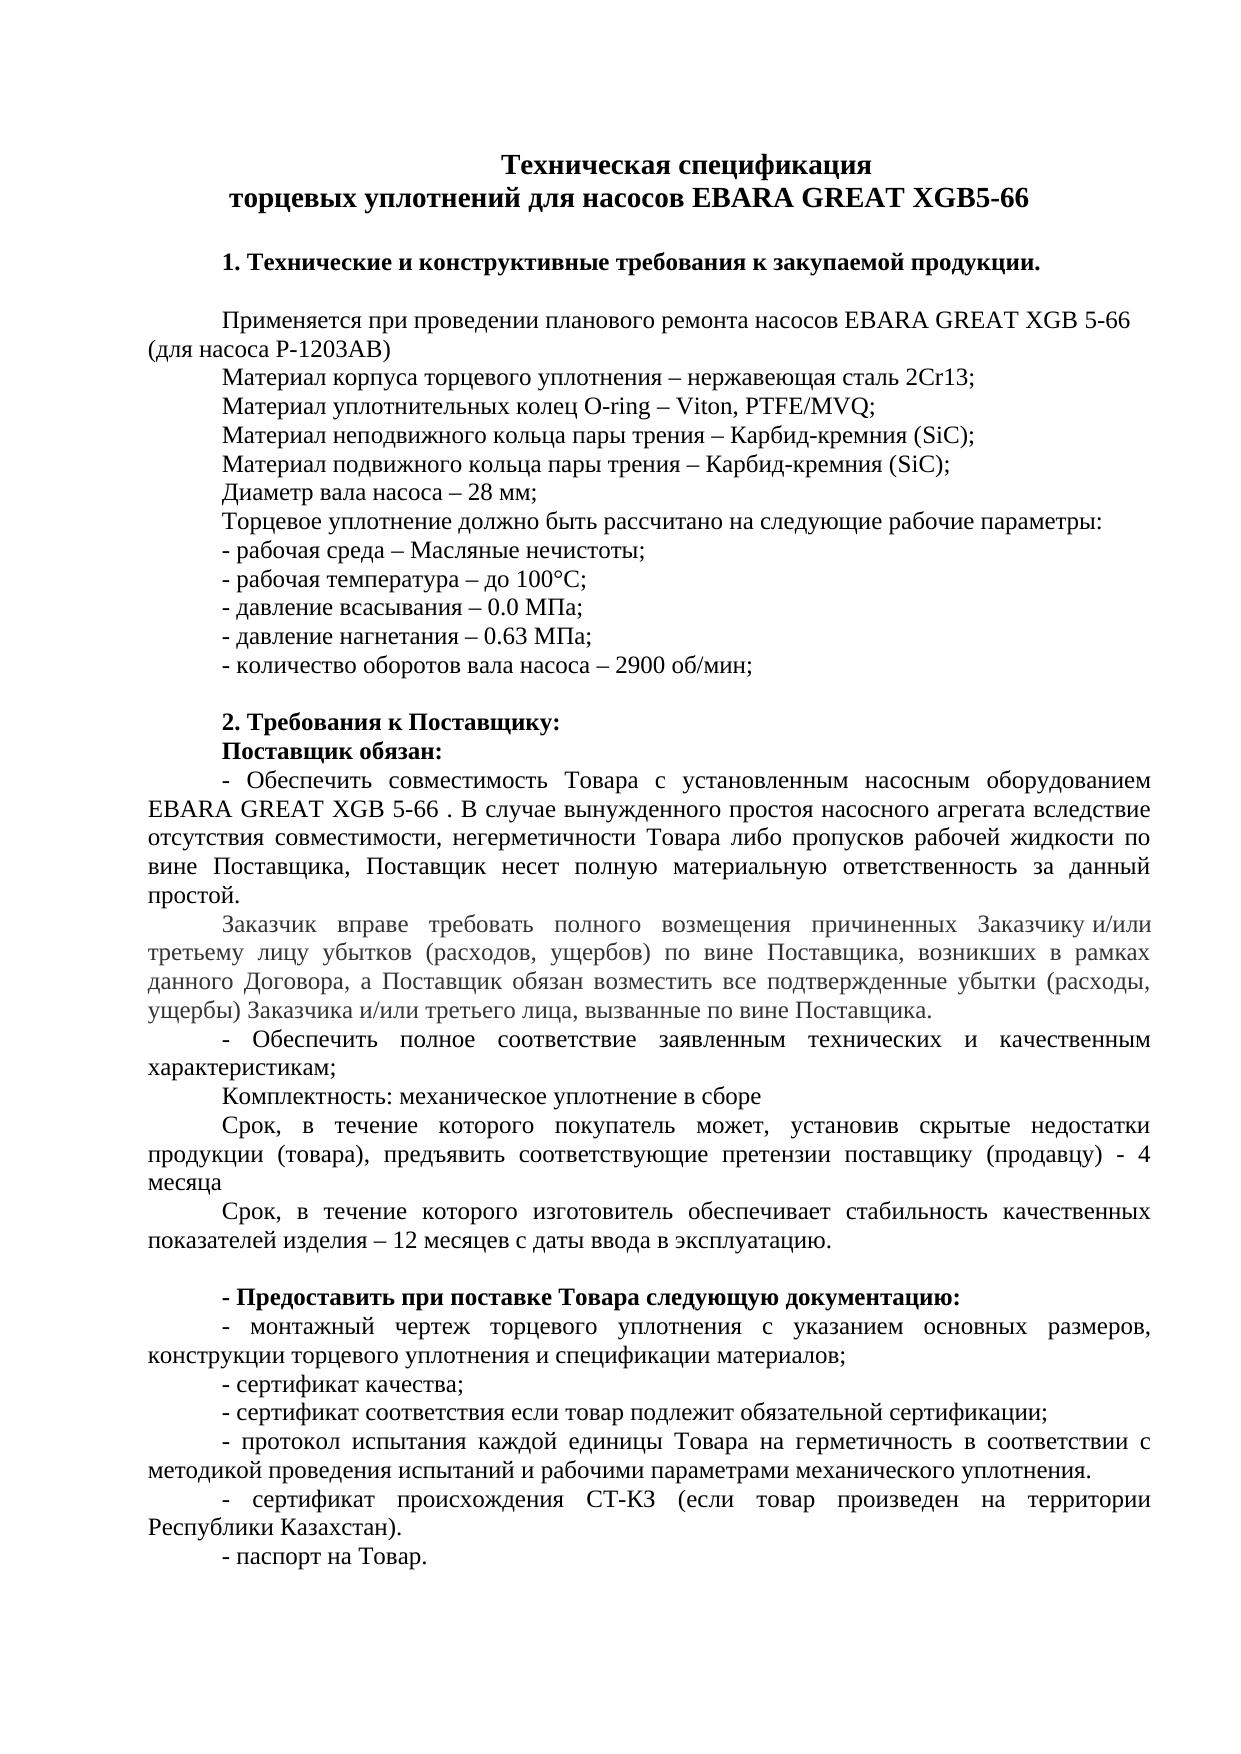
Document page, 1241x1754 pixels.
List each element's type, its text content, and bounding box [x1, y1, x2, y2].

text - Предоставить при поставке Товара следующую документацию: [148, 1282, 1152, 1311]
text торцевых уплотнений для насосов EBARA GREAT XGB5-66 [148, 180, 1152, 214]
text - давление нагнетания – 0.63 МПа; [148, 621, 1152, 650]
text - рабочая температура – до 100°С; [148, 564, 1152, 592]
text Комплектность: механическое уплотнение в сборе [148, 1081, 1152, 1110]
text - монтажный чертеж торцевого уплотнения с указанием основных размеров, конструкции торцевого уплотнения и спецификации материалов; [148, 1311, 1152, 1369]
text 1. Технические и конструктивные требования к закупаемой продукции. [148, 247, 1152, 276]
text - давление всасывания – 0.0 МПа; [148, 592, 1152, 621]
text - паспорт на Товар. [148, 1541, 1152, 1570]
text - сертификат качества; [148, 1369, 1152, 1397]
text Срок, в течение которого изготовитель обеспечивает стабильность качественных показателей изделия – 12 месяцев с даты ввода в эксплуатацию. [148, 1196, 1152, 1254]
text Материал корпуса торцевого уплотнения – нержавеющая сталь 2Cr13; [148, 362, 1152, 391]
text Диаметр вала насоса – 28 мм; [148, 477, 1152, 506]
text Торцевое уплотнение должно быть рассчитано на следующие рабочие параметры: [148, 506, 1152, 535]
text 2. Требования к Поставщику: [148, 707, 1152, 736]
text - сертификат соответствия если товар подлежит обязательной сертификации; [148, 1397, 1152, 1426]
text - Обеспечить совместимость Товара с установленным насосным оборудованием EBARA GREAT XGB 5-66 . В случае вынужденного простоя насосного агрегата вследствие отсутствия совместимости, негерметичности Товара либо пропусков рабочей жидкости по вине Поставщика, Поставщик несет полную материальную ответственность за данный простой. [148, 765, 1152, 909]
text Срок, в течение которого покупатель может, установив скрытые недостатки продукции (товара), предъявить соответствующие претензии поставщику (продавцу) - 4 месяца [148, 1110, 1152, 1196]
text - протокол испытания каждой единицы Товара на герметичность в соответствии с методикой проведения испытаний и рабочими параметрами механического уплотнения. [148, 1426, 1152, 1484]
text Материал уплотнительных колец O-ring – Viton, PTFE/MVQ; [148, 391, 1152, 420]
text - Обеспечить полное соответствие заявленным технических и качественным характеристикам; [148, 1024, 1152, 1081]
text Материал неподвижного кольца пары трения – Карбид-кремния (SiС); [148, 420, 1152, 449]
text Материал подвижного кольца пары трения – Карбид-кремния (SiC); [148, 449, 1152, 477]
text Поставщик обязан: [148, 736, 1152, 765]
text - сертификат происхождения СТ-КЗ (если товар произведен на территории Республики Казахстан). [148, 1484, 1152, 1541]
text Техническая спецификация [148, 147, 1152, 180]
text Заказчик вправе требовать полного возмещения причиненных Заказчику и/или третьему лицу убытков (расходов, ущербов) по вине Поставщика, возникших в рамках данного Договора, а Поставщик обязан возместить все подтвержденные убытки (расходы, ущербы) Заказчика и/или третьего лица, вызванные по вине Поставщика. [148, 909, 1152, 1024]
text - количество оборотов вала насоса – 2900 об/мин; [148, 650, 1152, 679]
text Применяется при проведении планового ремонта насосов EBARA GREAT XGB 5-66 (для насоса Р-1203АВ) [148, 305, 1152, 362]
text - рабочая среда – Масляные нечистоты; [148, 535, 1152, 564]
